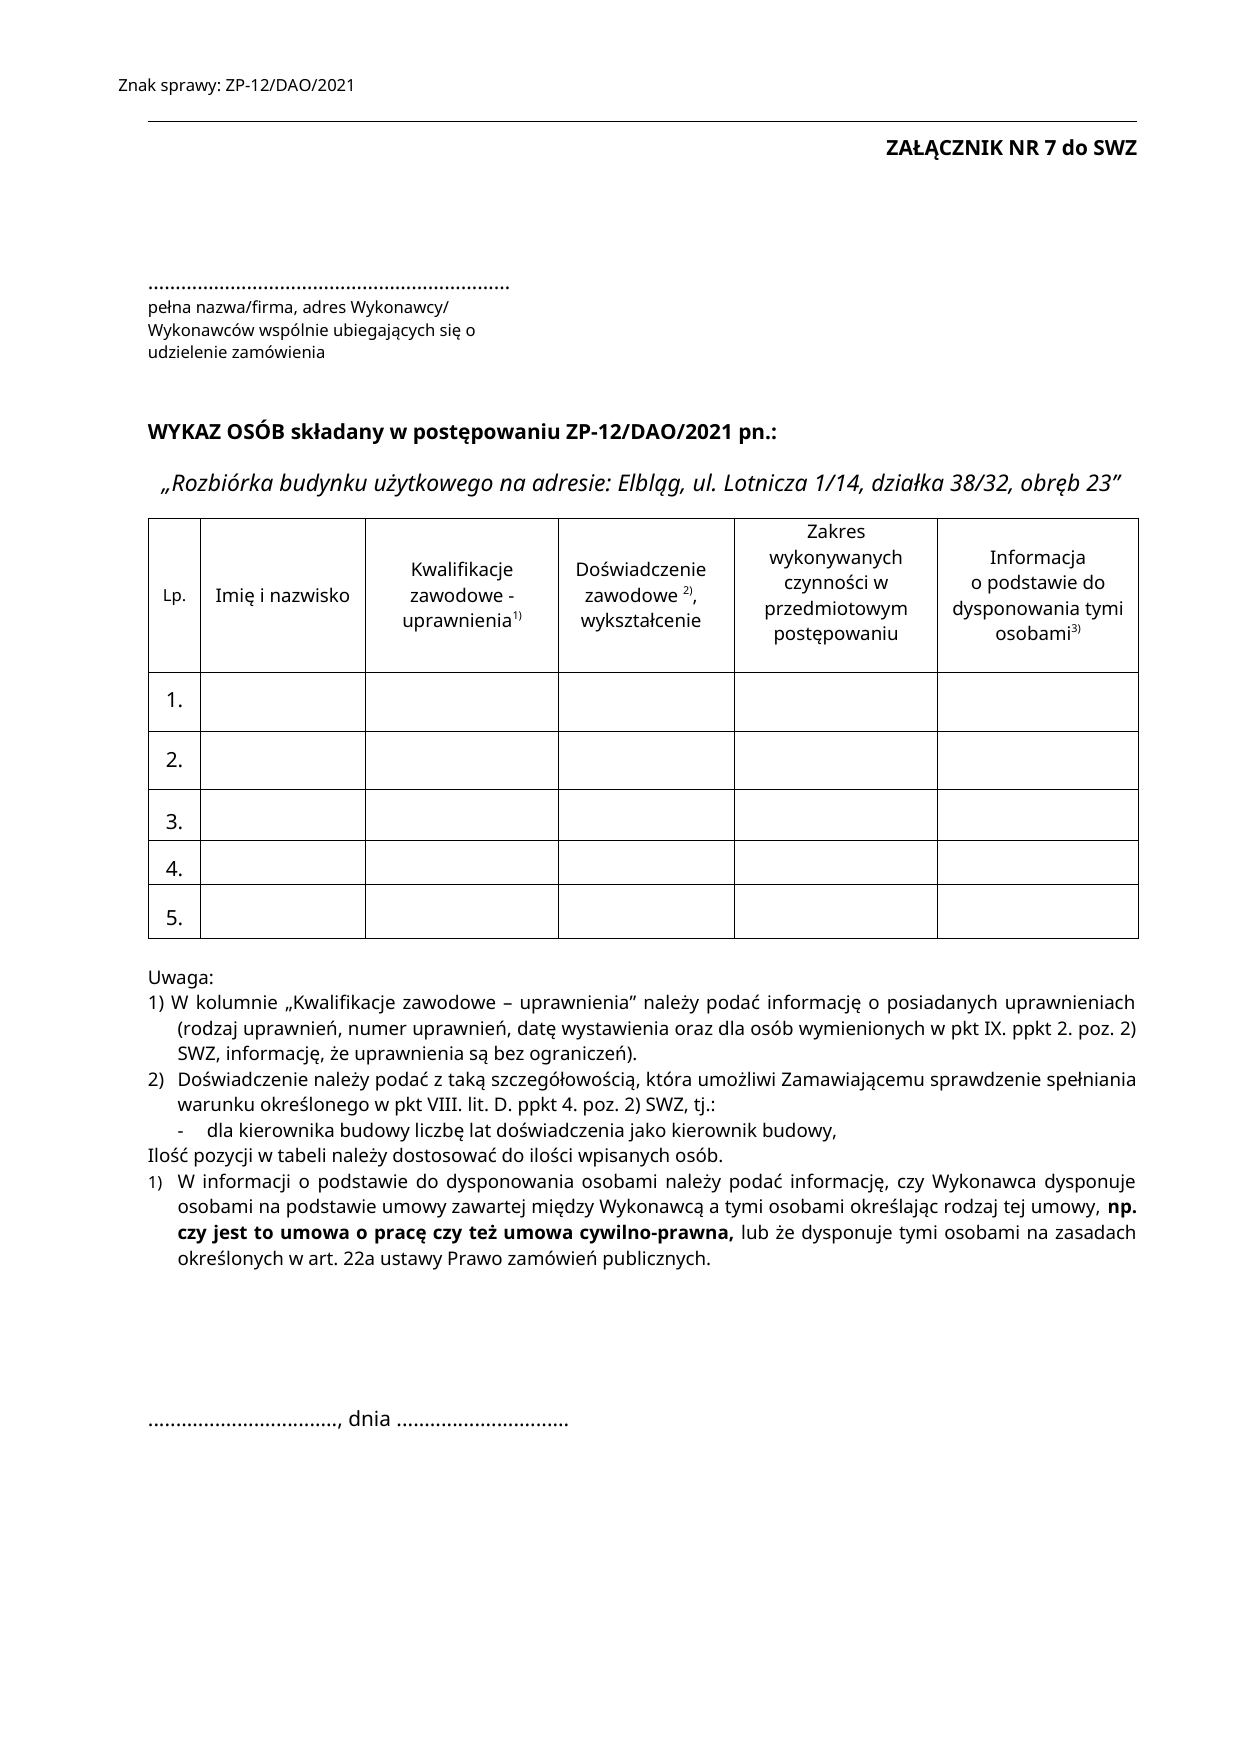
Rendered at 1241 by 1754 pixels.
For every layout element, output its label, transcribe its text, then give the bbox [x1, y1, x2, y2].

text 1) W kolumnie „Kwalifikacje zawodowe – uprawnienia” należy podać informację o posiadanych uprawnieniach (rodzaj uprawnień, numer uprawnień, datę wystawienia oraz dla osób wymienionych w pkt IX. ppkt 2. poz. 2) SWZ, informację, że uprawnienia są bez ograniczeń). [148, 990, 1137, 1066]
text 2) Doświadczenie należy podać z taką szczegółowością, która umożliwi Zamawiającemu sprawdzenie spełniania warunku określonego w pkt VIII. lit. D. ppkt 4. poz. 2) SWZ, tj.: [148, 1066, 1137, 1117]
table_cell [559, 841, 734, 884]
table_cell [201, 673, 365, 731]
table_cell [366, 885, 558, 938]
table_cell [938, 732, 1138, 788]
table_header Zakres wykonywanych czynności w przedmiotowym postępowaniu [735, 519, 937, 672]
table_cell [559, 790, 734, 840]
table_cell [201, 841, 365, 884]
table_cell 3. [149, 790, 200, 840]
table_header Kwalifikacje zawodowe - uprawnienia1) [366, 519, 558, 672]
text „Rozbiórka budynku użytkowego na adresie: Elbląg, ul. Lotnicza 1/14, działka 38/32, obręb 23” [148, 467, 1137, 498]
table_cell [938, 790, 1138, 840]
table_cell [559, 885, 734, 938]
text .................................., dnia ............................... [148, 1404, 1137, 1432]
table_cell [938, 885, 1138, 938]
table_cell 2. [149, 732, 200, 788]
table_cell [201, 790, 365, 840]
table_cell [366, 732, 558, 788]
text - dla kierownika budowy liczbę lat doświadczenia jako kierownik budowy, [177, 1117, 1137, 1143]
table_header Doświadczenie zawodowe 2), wykształcenie [559, 519, 734, 672]
table_cell [366, 673, 558, 731]
text ………………………………………………………… [148, 267, 517, 295]
table_cell [735, 790, 937, 840]
table_cell 4. [149, 841, 200, 884]
table_cell [735, 841, 937, 884]
table_cell [735, 885, 937, 938]
table_cell 5. [149, 885, 200, 938]
table_cell [735, 732, 937, 788]
text pełna nazwa/firma, adres Wykonawcy/ [148, 295, 517, 318]
text Ilość pozycji w tabeli należy dostosować do ilości wpisanych osób. [148, 1143, 1137, 1168]
table_cell [938, 841, 1138, 884]
table_cell 1. [149, 673, 200, 731]
table_cell [735, 673, 937, 731]
table_cell [559, 732, 734, 788]
table_cell [938, 673, 1138, 731]
list W informacji o podstawie do dysponowania osobami należy podać informację, czy Wykonawca dysponuje osobami na podstawie umowy zawartej między Wykonawcą a tymi osobami określając rodzaj tej umowy, np. czy jest to umowa o pracę czy też umowa cywilno-prawna, lub że dysponuje tymi osobami na zasadach określonych w art. 22a ustawy Prawo zamówień publicznych. [148, 1168, 1137, 1270]
table_cell [366, 841, 558, 884]
table_header Informacja o podstawie do dysponowania tymi osobami3) [938, 519, 1138, 672]
table_cell [559, 673, 734, 731]
table_cell [201, 885, 365, 938]
table_cell [366, 790, 558, 840]
table_header Lp. [149, 519, 200, 672]
table_cell [201, 732, 365, 788]
table_header Imię i nazwisko [201, 519, 365, 672]
text Uwaga: [148, 964, 1137, 990]
text WYKAZ OSÓB składany w postępowaniu ZP-12/DAO/2021 pn.: [148, 417, 1137, 445]
text Wykonawców wspólnie ubiegających się o udzielenie zamówienia [148, 318, 517, 363]
